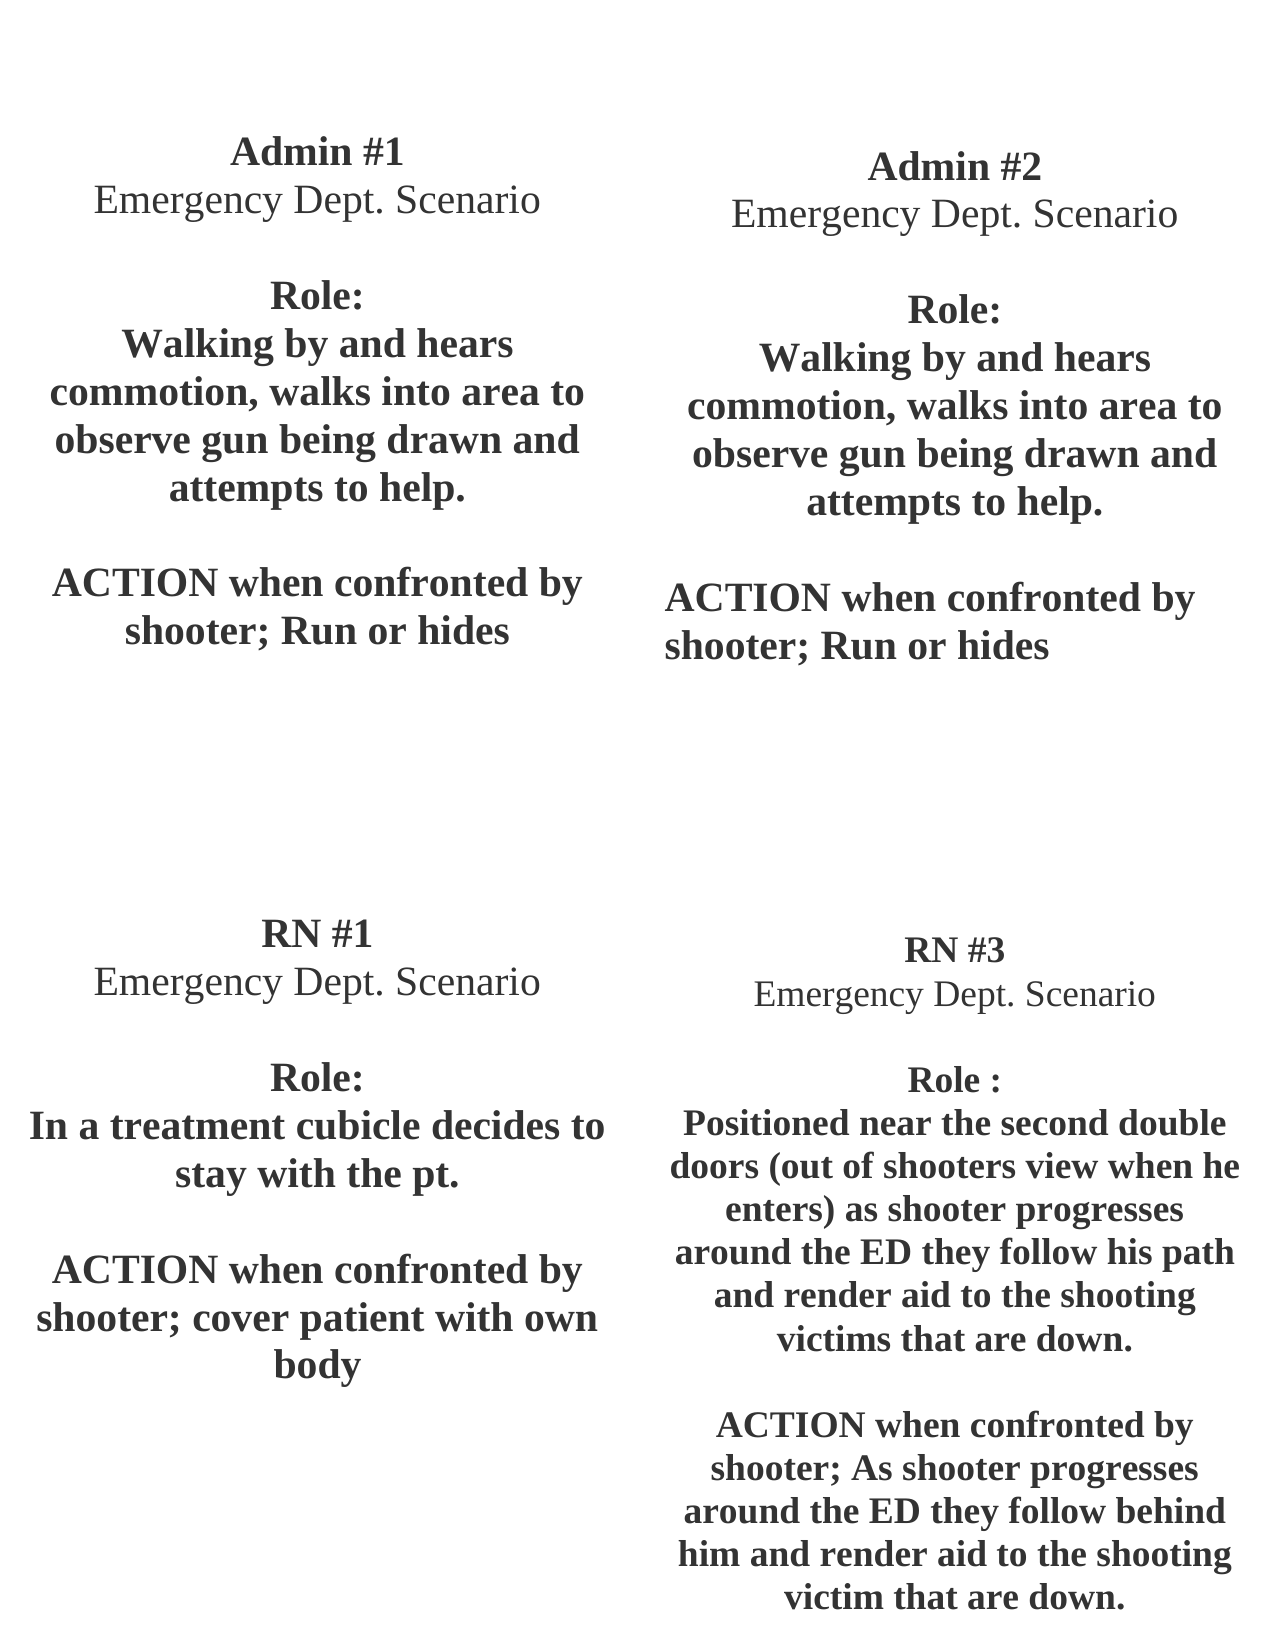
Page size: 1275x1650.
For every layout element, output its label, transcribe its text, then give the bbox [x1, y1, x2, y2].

table_header Admin #2 Emergency Dept. Scenario Role: Walking by and hears commotion, walks into area to observe gun being drawn and attempts to help. ACTION when confronted by shooter; Run or hides [636, 0, 1273, 825]
table_header Admin #1 Emergency Dept. Scenario Role: Walking by and hears commotion, walks into area to observe gun being drawn and attempts to help. ACTION when confronted by shooter; Run or hides [0, 0, 636, 825]
table_cell RN #3 Emergency Dept. Scenario Role : Positioned near the second double doors (out of shooters view when he enters) as shooter progresses around the ED they follow his path and render aid to the shooting victims that are down. ACTION when confronted by shooter; As shooter progresses around the ED they follow behind him and render aid to the shooting victim that are down. [636, 825, 1273, 1650]
table_cell RN #1 Emergency Dept. Scenario Role: In a treatment cubicle decides to stay with the pt. ACTION when confronted by shooter; cover patient with own body [0, 825, 636, 1650]
